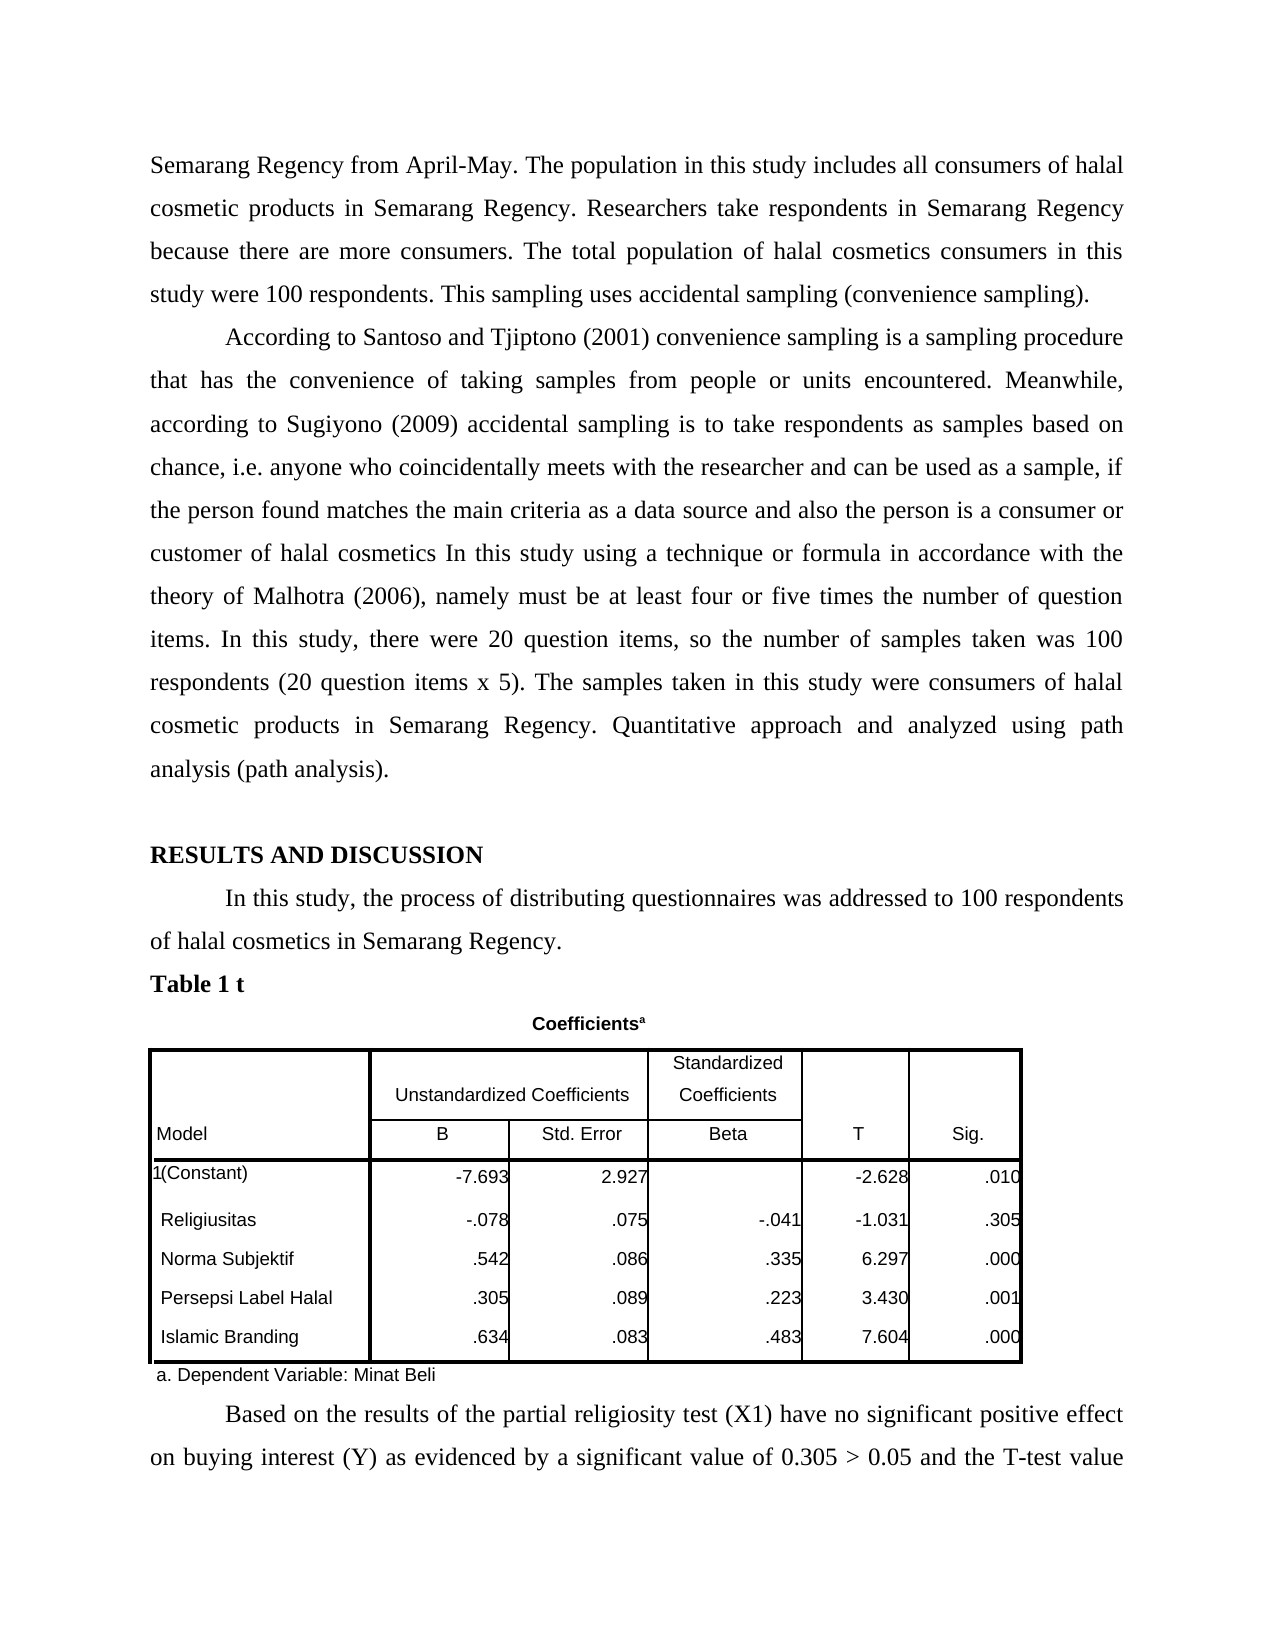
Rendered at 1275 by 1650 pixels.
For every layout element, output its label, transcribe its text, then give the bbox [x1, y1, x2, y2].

table_cell -.041 [649, 1205, 801, 1243]
table_cell Unstandardized Coefficients [372, 1052, 647, 1119]
table_cell Islamic Branding [154, 1321, 368, 1360]
table_cell .089 [510, 1283, 647, 1321]
table_cell .086 [510, 1244, 647, 1282]
table_cell B [372, 1121, 508, 1157]
table_cell .335 [649, 1244, 801, 1282]
text RESULTS AND DISCUSSION [150, 840, 1124, 869]
table_cell .483 [649, 1321, 801, 1360]
table_cell .542 [372, 1244, 508, 1282]
table_cell Sig. [910, 1052, 1019, 1157]
text According to Santoso and Tjiptono (2001) convenience sampling is a sampling procedure that has the convenience of taking samples from people or units encountered. Meanwhile, according to Sugiyono (2009) accidental sampling is to take respondents as samples based on chance, i.e. anyone who coincidentally meets with the researcher and can be used as a sample, if the person found matches the main criteria as a data source and also the person is a consumer or customer of halal cosmetics In this study using a technique or formula in accordance with the theory of Malhotra (2006), namely must be at least four or five times the number of question items. In this study, there were 20 question items, so the number of samples taken was 100 respondents (20 question items x 5). The samples taken in this study were consumers of halal cosmetic products in Semarang Regency. Quantitative approach and analyzed using path analysis (path analysis). [150, 322, 1124, 782]
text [150, 1399, 1124, 1471]
text Table 1 t [150, 969, 1124, 998]
table_cell (Constant) [154, 1162, 368, 1205]
table_cell -1.031 [803, 1205, 908, 1243]
table_cell Model [152, 1052, 368, 1157]
table_cell T [803, 1052, 908, 1157]
table_cell .000 [910, 1244, 1019, 1282]
table_cell .305 [910, 1205, 1019, 1243]
table_cell .223 [649, 1283, 801, 1321]
table_cell Persepsi Label Halal [154, 1283, 368, 1321]
table_cell Religiusitas [154, 1205, 368, 1243]
table_cell -7.693 [372, 1162, 508, 1205]
table_cell Norma Subjektif [154, 1244, 368, 1282]
table_cell .083 [510, 1321, 647, 1360]
table_cell .000 [910, 1321, 1019, 1360]
table_cell 7.604 [803, 1321, 908, 1360]
text In this study, the process of distributing questionnaires was addressed to 100 respondents of halal cosmetics in Semarang Regency. [150, 883, 1124, 955]
table_cell .305 [372, 1283, 508, 1321]
table_cell .010 [910, 1162, 1019, 1205]
table_cell Beta [649, 1121, 801, 1157]
table_cell a. Dependent Variable: Minat Beli [150, 1360, 1021, 1399]
table_cell [649, 1162, 801, 1205]
table_cell .075 [510, 1205, 647, 1243]
table_cell -2.628 [803, 1162, 908, 1205]
table_cell .634 [372, 1321, 508, 1360]
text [150, 150, 1124, 308]
table_cell .001 [910, 1283, 1019, 1321]
table_cell Std. Error [510, 1121, 647, 1157]
table_cell Standardized Coefficients [649, 1052, 801, 1119]
table_header Coefficientsa [150, 1013, 1021, 1047]
table_cell 2.927 [510, 1162, 647, 1205]
table_cell -.078 [372, 1205, 508, 1243]
table_cell 6.297 [803, 1244, 908, 1282]
table_cell 3.430 [803, 1283, 908, 1321]
